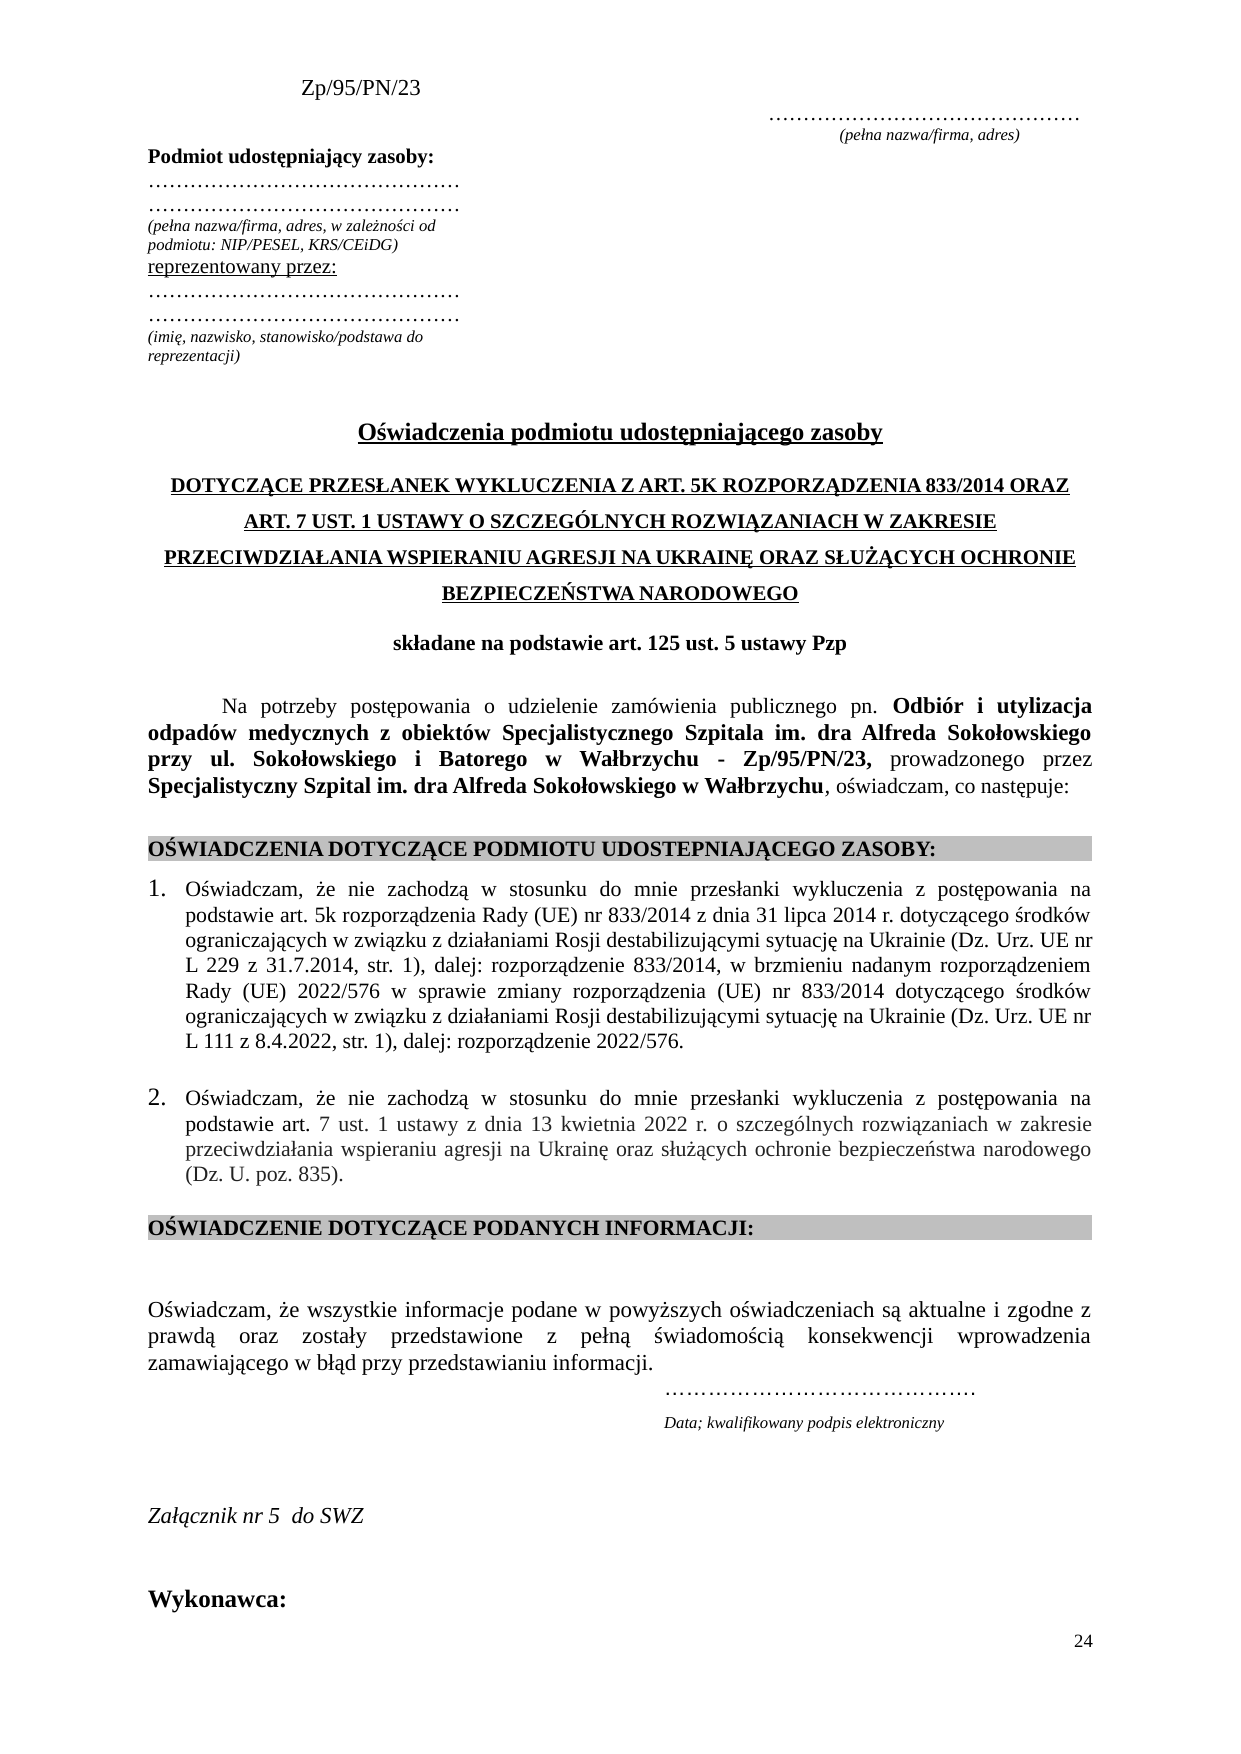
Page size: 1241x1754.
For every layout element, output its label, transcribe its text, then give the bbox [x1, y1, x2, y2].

text Na potrzeby postępowania o udzielenie zamówienia publicznego pn. Odbiór i utylizacja odpadów medycznych z obiektów Specjalistycznego Szpitala im. dra Alfreda Sokołowskiego przy ul. Sokołowskiego i Batorego w Wałbrzychu - Zp/95/PN/23, prowadzonego przez Specjalistyczny Szpital im. dra Alfreda Sokołowskiego w Wałbrzychu, oświadczam, co następuje: [148, 693, 1092, 798]
list Oświadczam, że nie zachodzą w stosunku do mnie przesłanki wykluczenia z postępowania na podstawie art. 5k rozporządzenia Rady (UE) nr 833/2014 z dnia 31 lipca 2014 r. dotyczącego środków ograniczających w związku z działaniami Rosji destabilizującymi sytuację na Ukrainie (Dz. Urz. UE nr L 229 z 31.7.2014, str. 1), dalej: rozporządzenie 833/2014, w brzmieniu nadanym rozporządzeniem Rady (UE) 2022/576 w sprawie zmiany rozporządzenia (UE) nr 833/2014 dotyczącego środków ograniczających w związku z działaniami Rosji destabilizującymi sytuację na Ukrainie (Dz. Urz. UE nr L 111 z 8.4.2022, str. 1), dalej: rozporządzenie 2022/576. [148, 873, 1092, 1053]
text DOTYCZĄCE PRZESŁANEK WYKLUCZENIA Z ART. 5K ROZPORZĄDZENIA 833/2014 ORAZ ART. 7 UST. 1 USTAWY o szczegÓlnych rozwiĄzaniach w zakresie przeciwdziaŁania wspieraniu agresji na UkrainĘ oraz sŁuŻĄCych ochronie bezpieczeŃstwa narodowego [148, 473, 1092, 605]
text ……………………………………………………………………………… [148, 278, 472, 326]
text Oświadczenia podmiotu udostępniającego zasoby [148, 417, 1092, 446]
text ……………………………………. [148, 1375, 1092, 1400]
text (pełna nazwa/firma, adres) [768, 124, 1092, 144]
text składane na podstawie art. 125 ust. 5 ustawy Pzp [148, 630, 1092, 655]
text (pełna nazwa/firma, adres, w zależności od podmiotu: NIP/PESEL, KRS/CEiDG) [148, 216, 472, 254]
text Wykonawca: [148, 1584, 1092, 1612]
text Oświadczam, że wszystkie informacje podane w powyższych oświadczeniach są aktualne i zgodne z prawdą oraz zostały przedstawione z pełną świadomością konsekwencji wprowadzenia zamawiającego w błąd przy przedstawianiu informacji. [148, 1296, 1092, 1375]
text OŚWIADCZENIA DOTYCZĄCE PODMIOTU UDOSTEPNIAJĄCEGO ZASOBY: [148, 836, 1092, 861]
text (imię, nazwisko, stanowisko/podstawa do reprezentacji) [148, 326, 472, 365]
list Oświadczam, że nie zachodzą w stosunku do mnie przesłanki wykluczenia z postępowania na podstawie art. 7 ust. 1 ustawy z dnia 13 kwietnia 2022 r. o szczególnych rozwiązaniach w zakresie przeciwdziałania wspieraniu agresji na Ukrainę oraz służących ochronie bezpieczeństwa narodowego (Dz. U. poz. 835). [148, 1082, 1092, 1186]
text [768, 100, 1092, 124]
text reprezentowany przez: [148, 254, 1092, 278]
text Załącznik nr 5 do SWZ [148, 1502, 1092, 1529]
text ……………………………………………………………………………… [148, 168, 472, 216]
text OŚWIADCZENIE DOTYCZĄCE PODANYCH INFORMACJI: [148, 1215, 1092, 1240]
text Data; kwalifikowany podpis elektroniczny [148, 1413, 1092, 1432]
text Podmiot udostępniający zasoby: [148, 144, 1092, 168]
